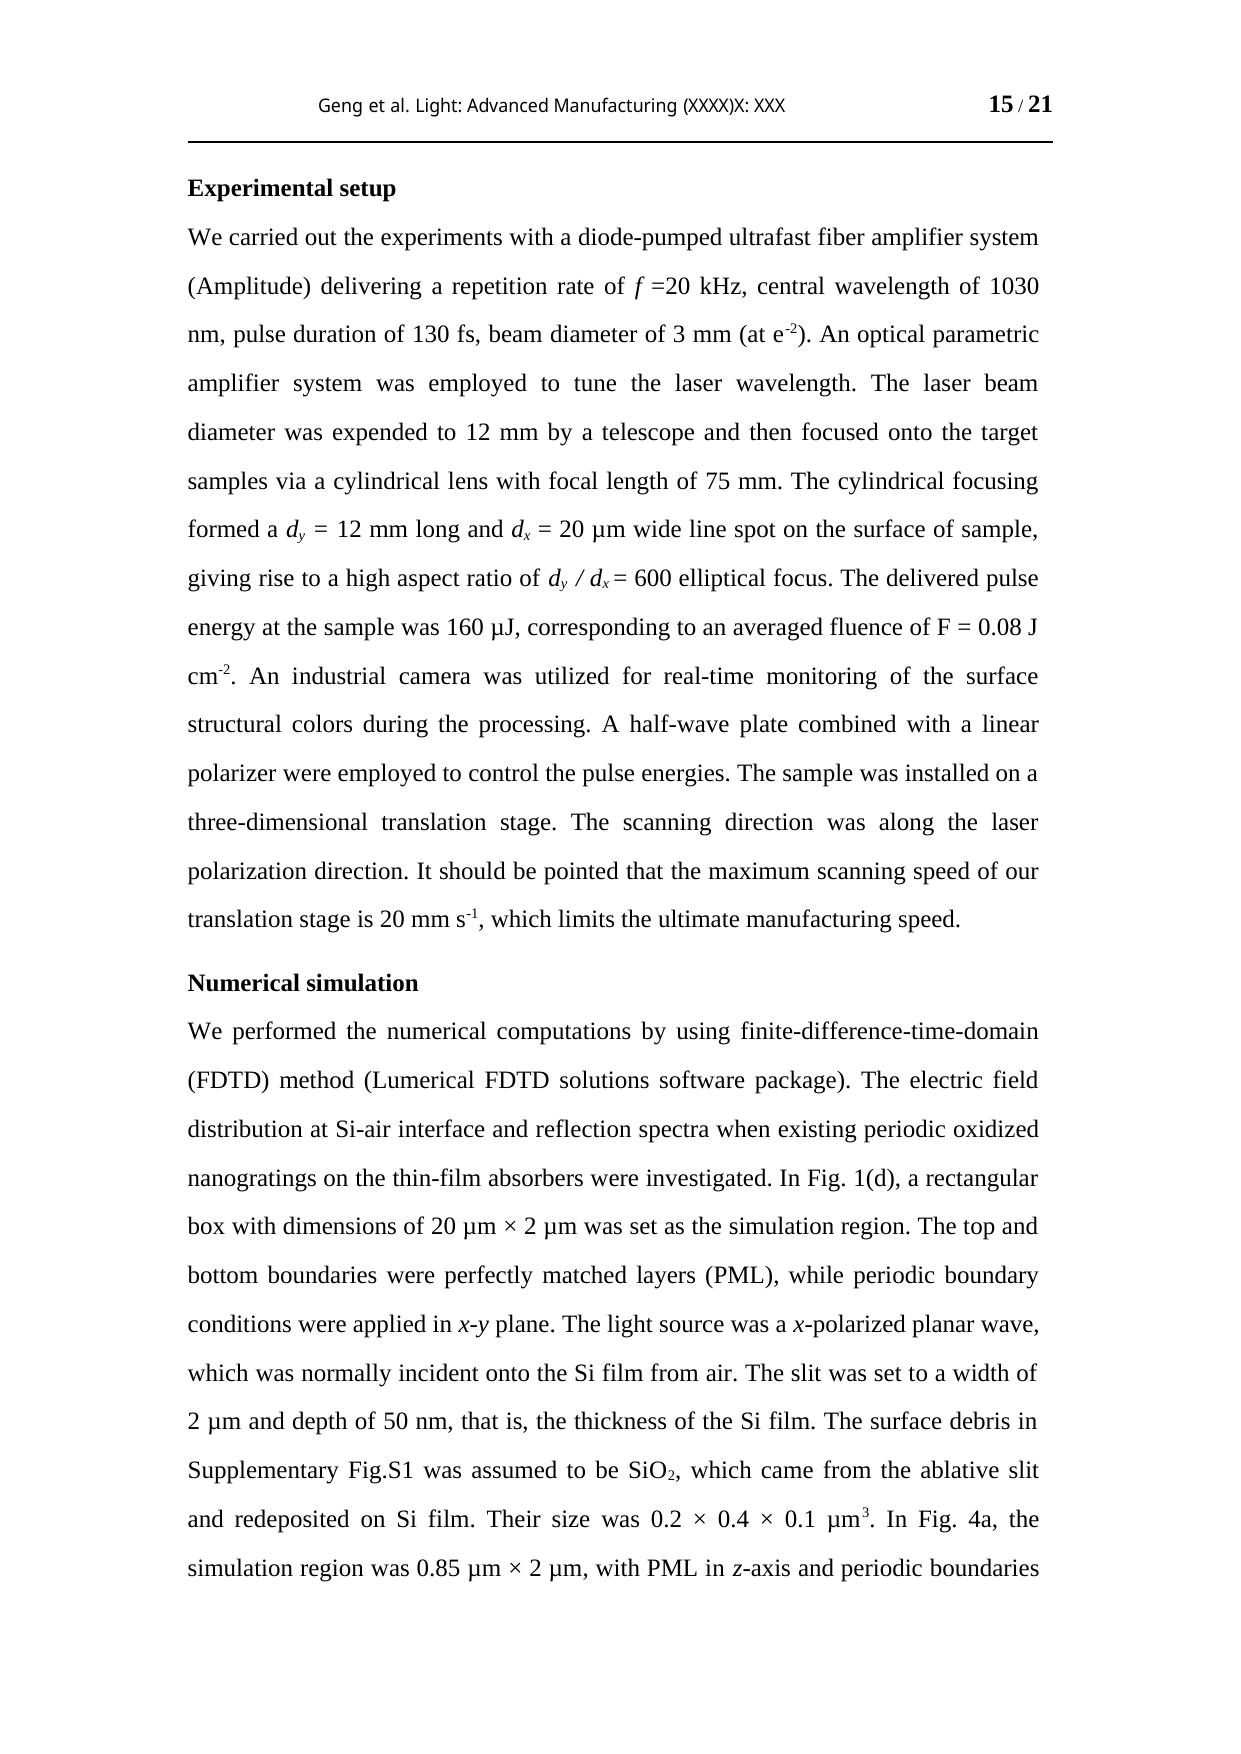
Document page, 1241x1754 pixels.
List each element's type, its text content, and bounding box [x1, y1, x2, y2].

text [187, 966, 1039, 1583]
text Experimental setup We carried out the experiments with a diode-pumped ultrafast fiber amplifier system (Amplitude) delivering a repetition rate of f =20 kHz, central wavelength of 1030 nm, pulse duration of 130 fs, beam diameter of 3 mm (at e-2). An optical parametric amplifier system was employed to tune the laser wavelength. The laser beam diameter was expended to 12 mm by a telescope and then focused onto the target samples via a cylindrical lens with focal length of 75 mm. The cylindrical focusing formed a dy = 12 mm long and dx = 20 µm wide line spot on the surface of sample, giving rise to a high aspect ratio of dy / dx = 600 elliptical focus. The delivered pulse energy at the sample was 160 µJ, corresponding to an averaged fluence of F = 0.08 J cm-2. An industrial camera was utilized for real-time monitoring of the surface structural colors during the processing. A half-wave plate combined with a linear polarizer were employed to control the pulse energies. The sample was installed on a three-dimensional translation stage. The scanning direction was along the laser polarization direction. It should be pointed that the maximum scanning speed of our translation stage is 20 mm s-1, which limits the ultimate manufacturing speed. [187, 171, 1039, 935]
